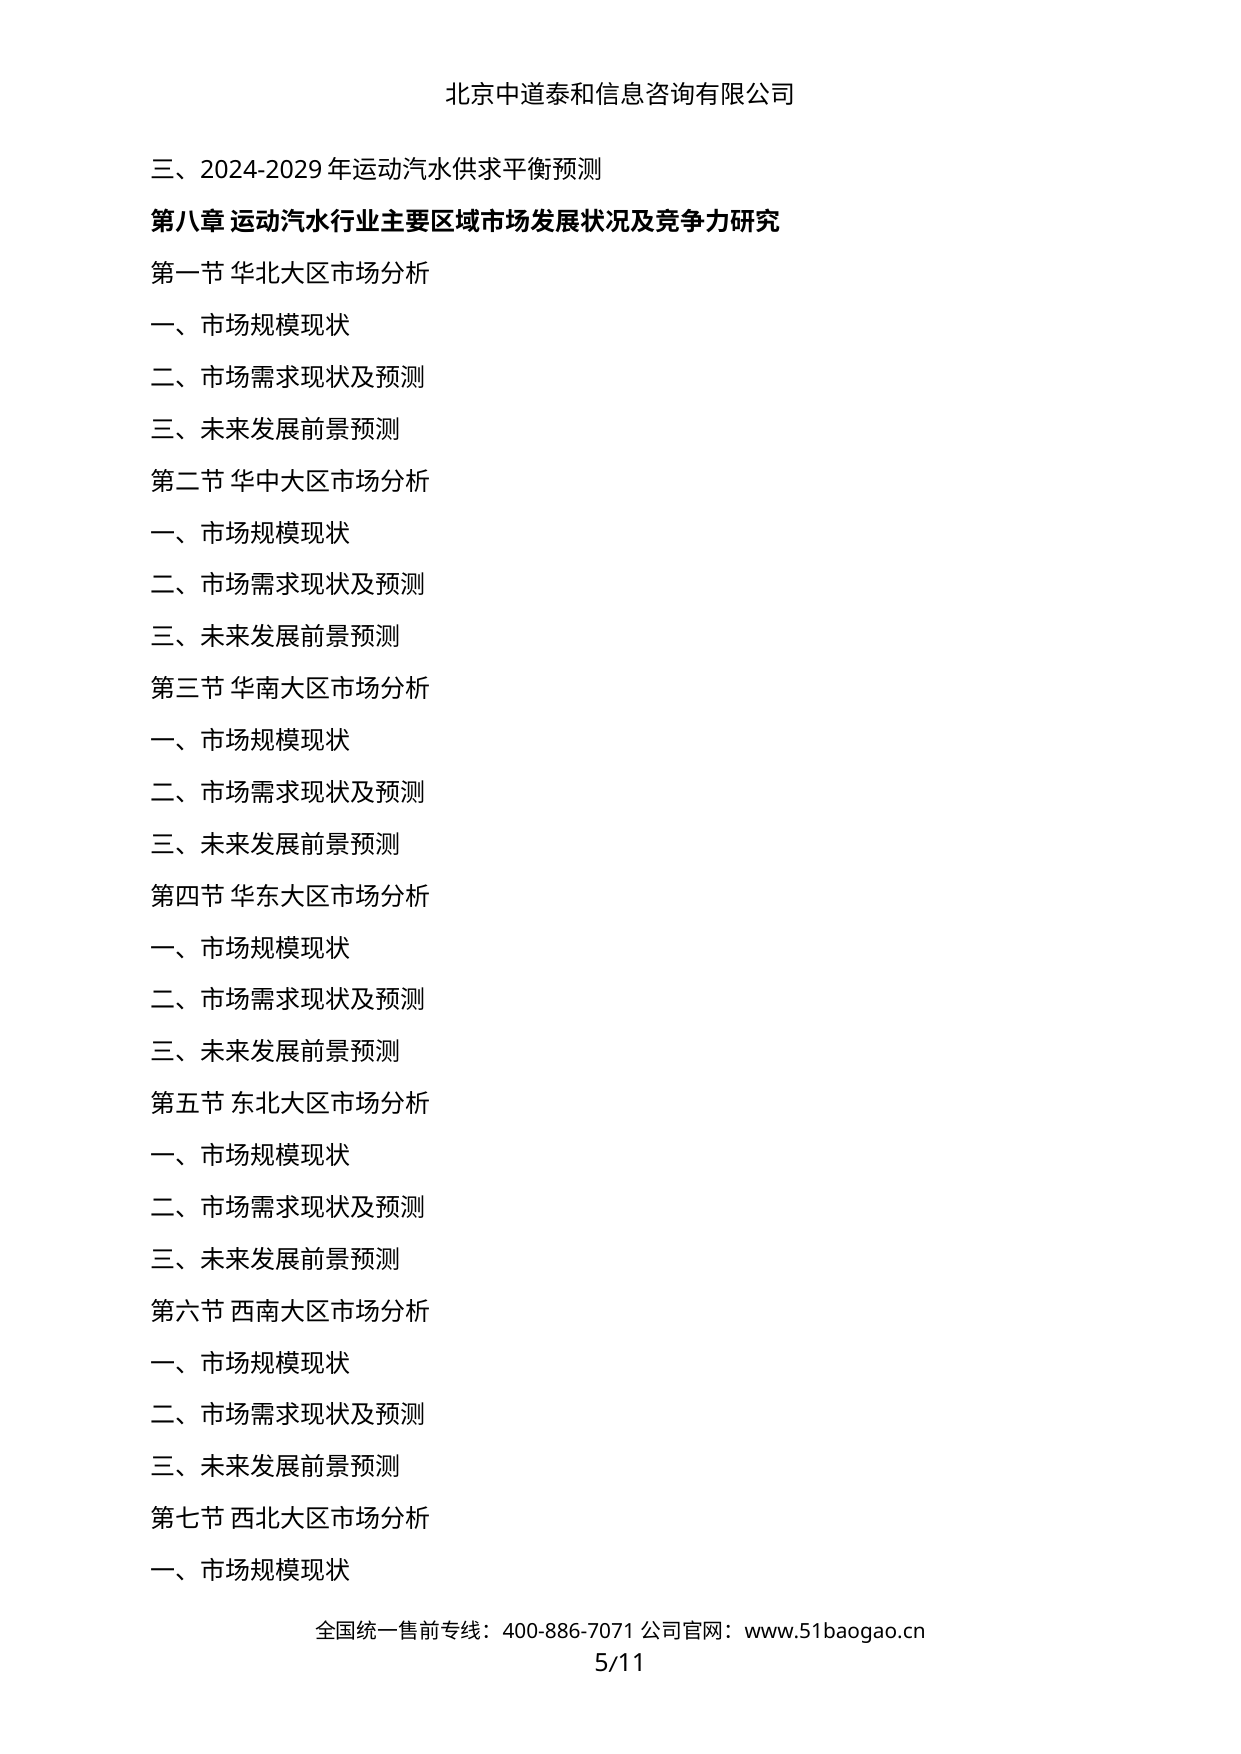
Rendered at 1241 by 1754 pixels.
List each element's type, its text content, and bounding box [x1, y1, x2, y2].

text 第七节 西北大区市场分析 [150, 1499, 1090, 1535]
text 一、市场规模现状 [150, 1136, 1090, 1172]
text 一、市场规模现状 [150, 721, 1090, 757]
text 三、未来发展前景预测 [150, 409, 1090, 446]
text 第一节 华北大区市场分析 [150, 254, 1090, 290]
text 一、市场规模现状 [150, 1343, 1090, 1379]
text 三、未来发展前景预测 [150, 617, 1090, 653]
text 三、未来发展前景预测 [150, 824, 1090, 861]
text 一、市场规模现状 [150, 1551, 1090, 1587]
text 第五节 东北大区市场分析 [150, 1084, 1090, 1120]
text 第四节 华东大区市场分析 [150, 876, 1090, 912]
text 一、市场规模现状 [150, 928, 1090, 964]
text 三、2024-2029年运动汽水供求平衡预测 [150, 150, 1090, 186]
text 第三节 华南大区市场分析 [150, 669, 1090, 705]
text 二、市场需求现状及预测 [150, 1395, 1090, 1431]
text 二、市场需求现状及预测 [150, 357, 1090, 394]
text 三、未来发展前景预测 [150, 1447, 1090, 1483]
text 二、市场需求现状及预测 [150, 980, 1090, 1016]
text 二、市场需求现状及预测 [150, 772, 1090, 809]
text 二、市场需求现状及预测 [150, 1187, 1090, 1224]
text 一、市场规模现状 [150, 306, 1090, 342]
text 一、市场规模现状 [150, 513, 1090, 549]
text 第八章 运动汽水行业主要区域市场发展状况及竞争力研究 [150, 202, 1090, 238]
text 三、未来发展前景预测 [150, 1239, 1090, 1276]
text 第二节 华中大区市场分析 [150, 461, 1090, 497]
text 第六节 西南大区市场分析 [150, 1291, 1090, 1327]
text 二、市场需求现状及预测 [150, 565, 1090, 601]
text 三、未来发展前景预测 [150, 1032, 1090, 1068]
